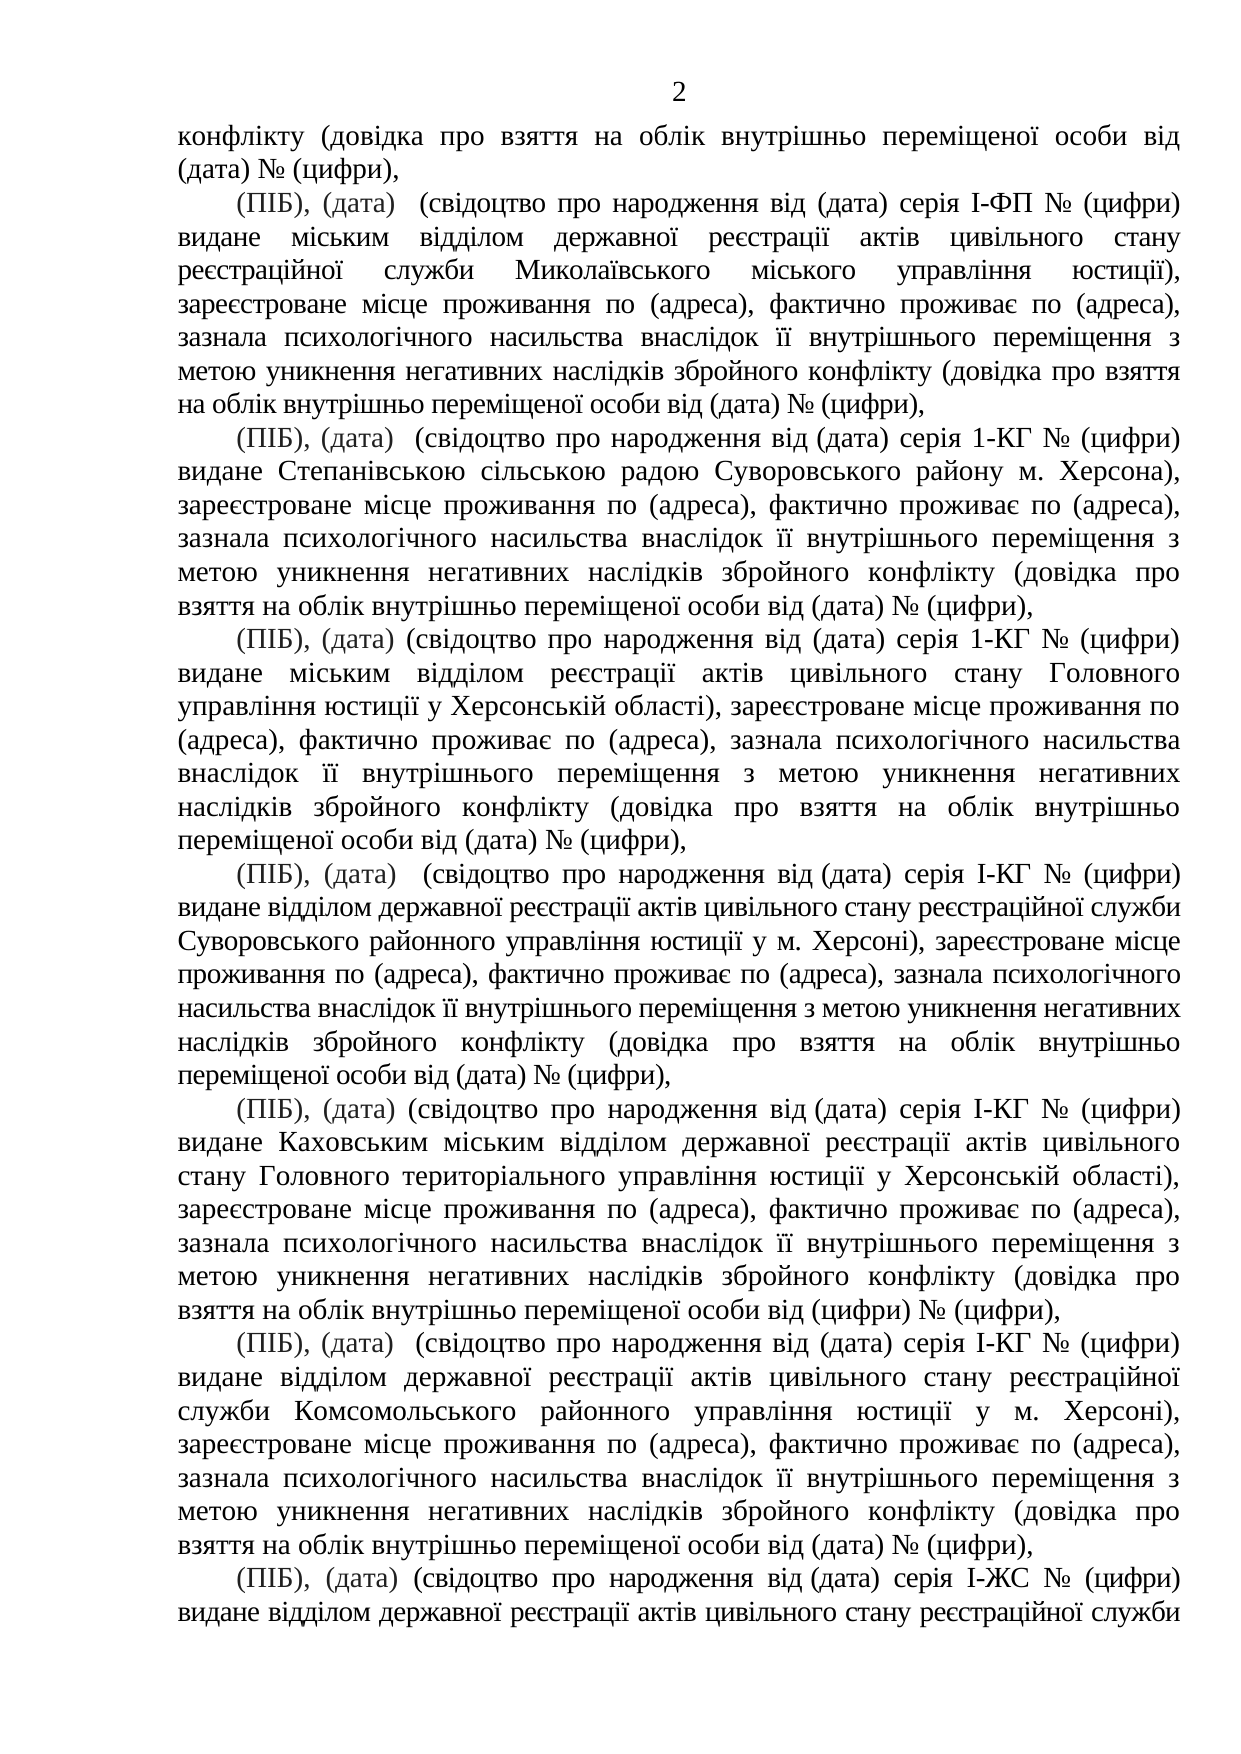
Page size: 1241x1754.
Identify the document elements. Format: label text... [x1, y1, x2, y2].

text (ПІБ), (дата) (свідоцтво про народження від (дата) серія І-ФП № (цифри) видане міським відділом державної реєстрації актів цивільного стану реєстраційної служби Миколаївського міського управління юстиції), зареєстроване місце проживання по (адреса), фактично проживає по (адреса), зазнала психологічного насильства внаслідок її внутрішнього переміщення з метою уникнення негативних наслідків збройного конфлікту (довідка про взяття на облік внутрішньо переміщеної особи від (дата) № (цифри), [177, 185, 1181, 420]
text (ПІБ), (дата) (свідоцтво про народження від (дата) серія 1-КГ № (цифри) видане міським відділом реєстрації актів цивільного стану Головного управління юстиції у Херсонській області), зареєстроване місце проживання по (адреса), фактично проживає по (адреса), зазнала психологічного насильства внаслідок її внутрішнього переміщення з метою уникнення негативних наслідків збройного конфлікту (довідка про взяття на облік внутрішньо переміщеної особи від (дата) № (цифри), [177, 621, 1181, 856]
text (ПІБ), (дата) (свідоцтво про народження від (дата) серія І-КГ № (цифри) видане Каховським міським відділом державної реєстрації актів цивільного стану Головного територіального управління юстиції у Херсонській області), зареєстроване місце проживання по (адреса), фактично проживає по (адреса), зазнала психологічного насильства внаслідок її внутрішнього переміщення з метою уникнення негативних наслідків збройного конфлікту (довідка про взяття на облік внутрішньо переміщеної особи від (цифри) № (цифри), [177, 1091, 1181, 1326]
text (ПІБ), (дата) (свідоцтво про народження від (дата) серія І-КГ № (цифри) видане відділом державної реєстрації актів цивільного стану реєстраційної служби Комсомольського районного управління юстиції у м. Херсоні), зареєстроване місце проживання по (адреса), фактично проживає по (адреса), зазнала психологічного насильства внаслідок її внутрішнього переміщення з метою уникнення негативних наслідків збройного конфлікту (довідка про взяття на облік внутрішньо переміщеної особи від (дата) № (цифри), [177, 1326, 1181, 1560]
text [177, 1560, 1181, 1627]
text (ПІБ), (дата) (свідоцтво про народження від (дата) серія І-КГ № (цифри) видане відділом державної реєстрації актів цивільного стану реєстраційної служби Суворовського районного управління юстиції у м. Херсоні), зареєстроване місце проживання по (адреса), фактично проживає по (адреса), зазнала психологічного насильства внаслідок її внутрішнього переміщення з метою уникнення негативних наслідків збройного конфлікту (довідка про взяття на облік внутрішньо переміщеної особи від (дата) № (цифри), [177, 856, 1181, 1091]
text (ПІБ), (дата) (свідоцтво про народження від (дата) серія 1-КГ № (цифри) видане Степанівською сільською радою Суворовського району м. Херсона), зареєстроване місце проживання по (адреса), фактично проживає по (адреса), зазнала психологічного насильства внаслідок її внутрішнього переміщення з метою уникнення негативних наслідків збройного конфлікту (довідка про взяття на облік внутрішньо переміщеної особи від (дата) № (цифри), [177, 420, 1181, 621]
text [177, 118, 1181, 185]
